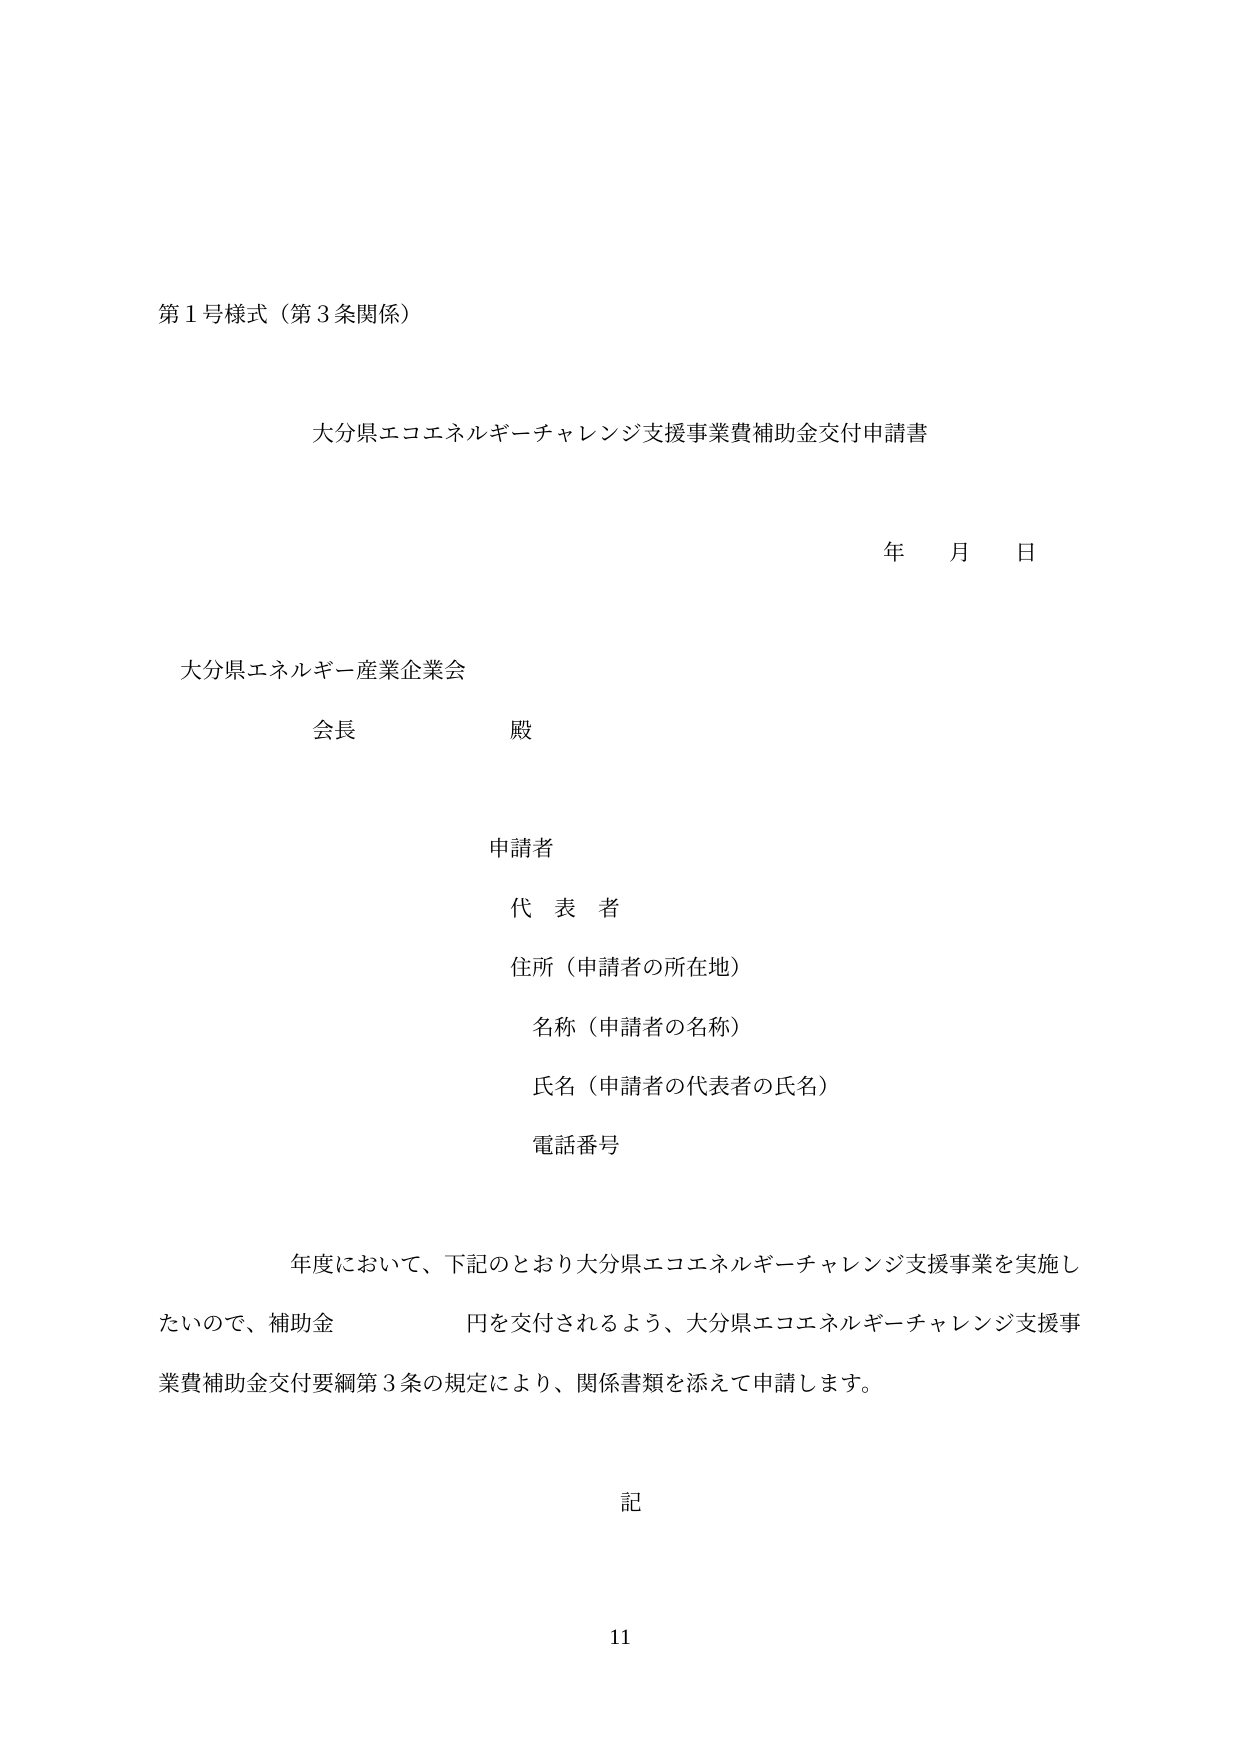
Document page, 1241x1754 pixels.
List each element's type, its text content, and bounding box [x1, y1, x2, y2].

text 大分県エネルギー産業企業会 [158, 639, 1082, 699]
text 会長 殿 [158, 699, 1082, 758]
text 氏名（申請者の代表者の氏名） [158, 1055, 1082, 1114]
text 年 月 日 [158, 521, 1082, 580]
text 年度において、下記のとおり大分県エコエネルギーチャレンジ支援事業を実施したいので、補助金 円を交付されるよう、大分県エコエネルギーチャレンジ支援事業費補助金交付要綱第３条の規定により、関係書類を添えて申請します。 [158, 1233, 1082, 1411]
text 大分県エコエネルギーチャレンジ支援事業費補助金交付申請書 [158, 402, 1082, 461]
text 記 [158, 1471, 1082, 1530]
text 住所（申請者の所在地） [158, 936, 1082, 996]
text 名称（申請者の名称） [158, 996, 1082, 1055]
text 第１号様式（第３条関係） [158, 283, 1082, 343]
text 申請者 [158, 818, 1082, 877]
text 電話番号 [158, 1114, 1082, 1174]
text 代表者 [158, 877, 1082, 936]
